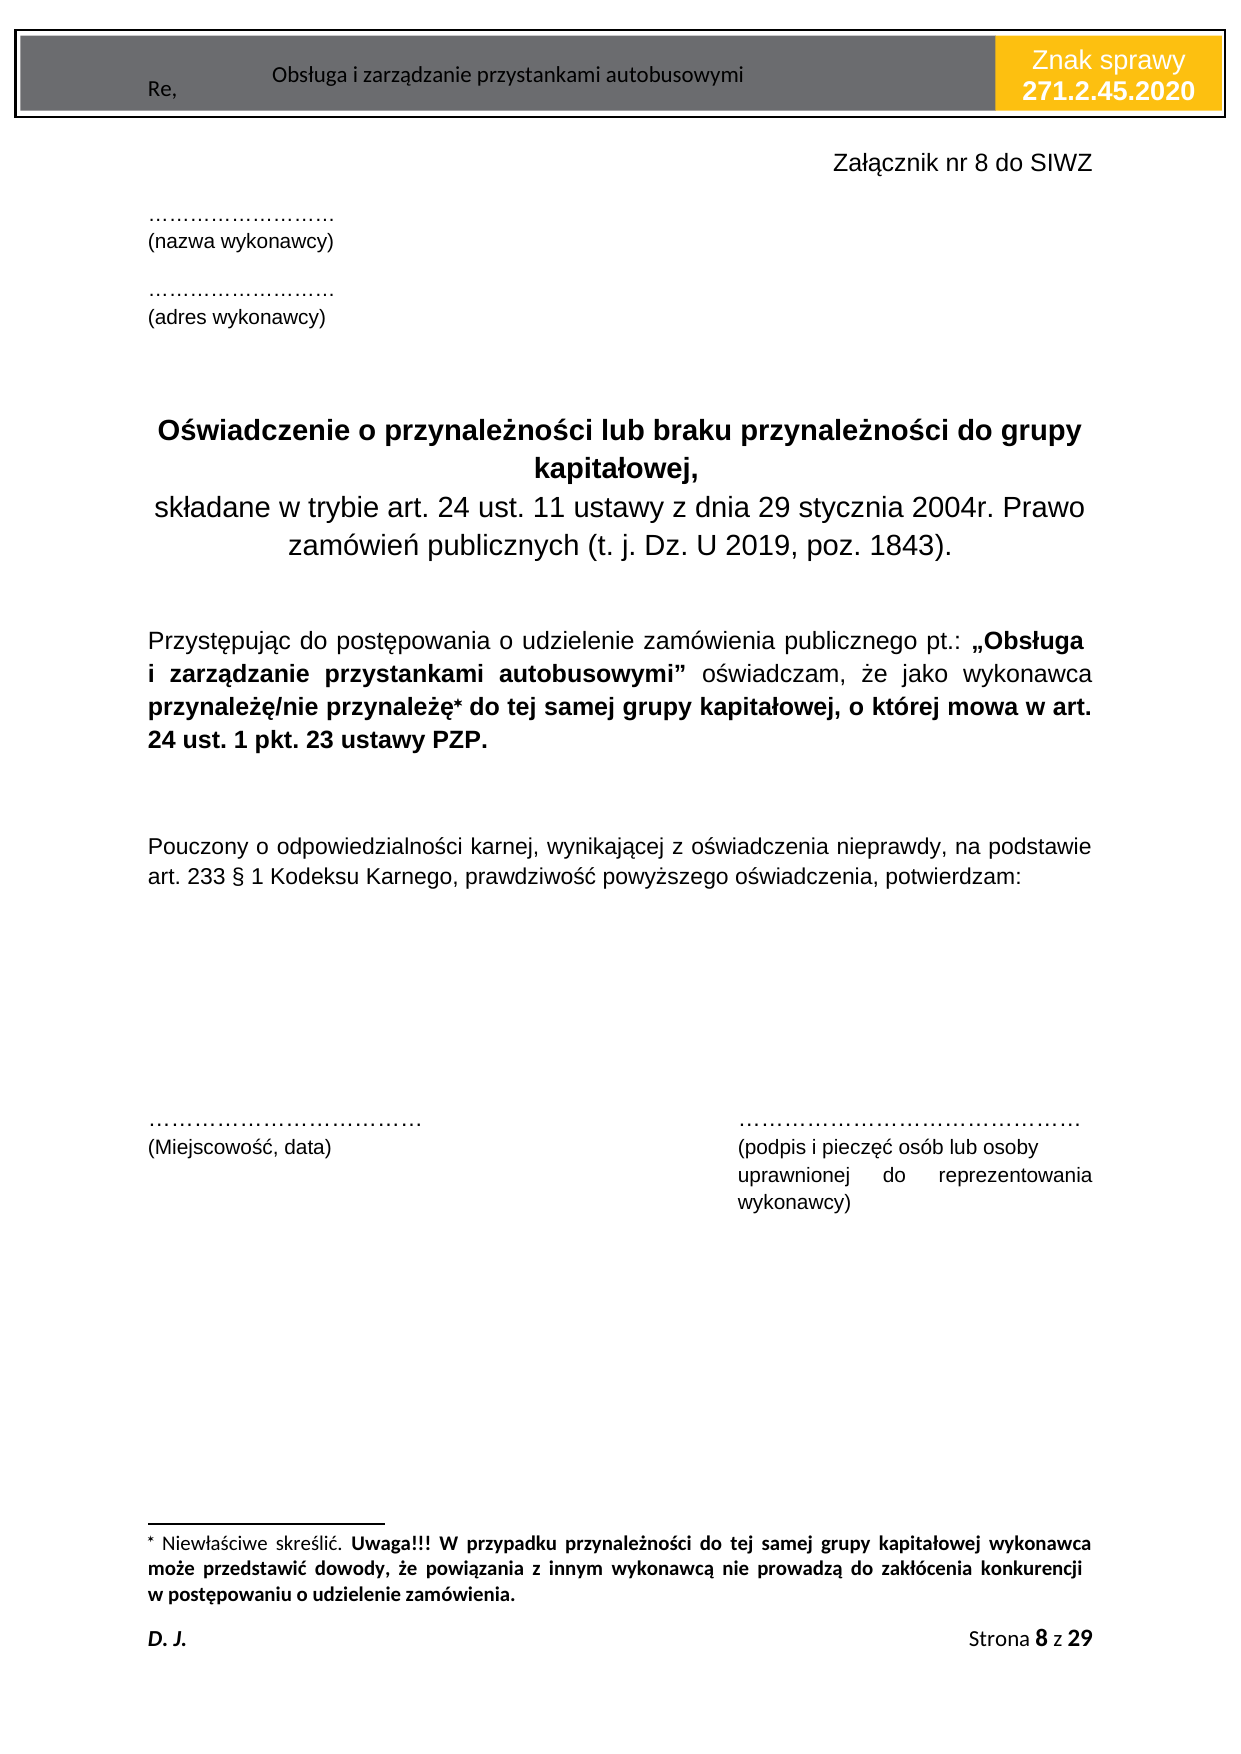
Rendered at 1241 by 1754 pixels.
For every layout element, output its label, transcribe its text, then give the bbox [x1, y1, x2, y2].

text ……………………… [148, 277, 1093, 301]
text (adres wykonawcy) [148, 305, 1093, 329]
text (Miejscowość, data) (podpis i pieczęć osób lub osoby [148, 1135, 1093, 1159]
text ……………………………… ……………………………………… [148, 1105, 1093, 1131]
text (nazwa wykonawcy) [148, 229, 1093, 253]
text uprawnionej do reprezentowania wykonawcy) [738, 1162, 1093, 1214]
text Pouczony o odpowiedzialności karnej, wynikającej z oświadczenia nieprawdy, na podstawie art. 233 § 1 Kodeksu Karnego, prawdziwość powyższego oświadczenia, potwierdzam: [148, 833, 1093, 889]
text Oświadczenie o przynależności lub braku przynależności do grupy kapitałowej, składane w trybie art. 24 ust. 11 ustawy z dnia 29 stycznia 2004r. Prawo zamówień publicznych (t. j. Dz. U 2019, poz. 1843). [148, 412, 1093, 562]
text Przystępując do postępowania o udzielenie zamówienia publicznego pt.: „Obsługa i zarządzanie przystankami autobusowymi” oświadczam, że jako wykonawca przynależę/nie przynależę do tej samej grupy kapitałowej, o której mowa w art. 24 ust. 1 pkt. 23 ustawy PZP. [148, 626, 1093, 754]
text Załącznik nr 8 do SIWZ [148, 148, 1093, 176]
text ……………………… [148, 201, 1093, 225]
